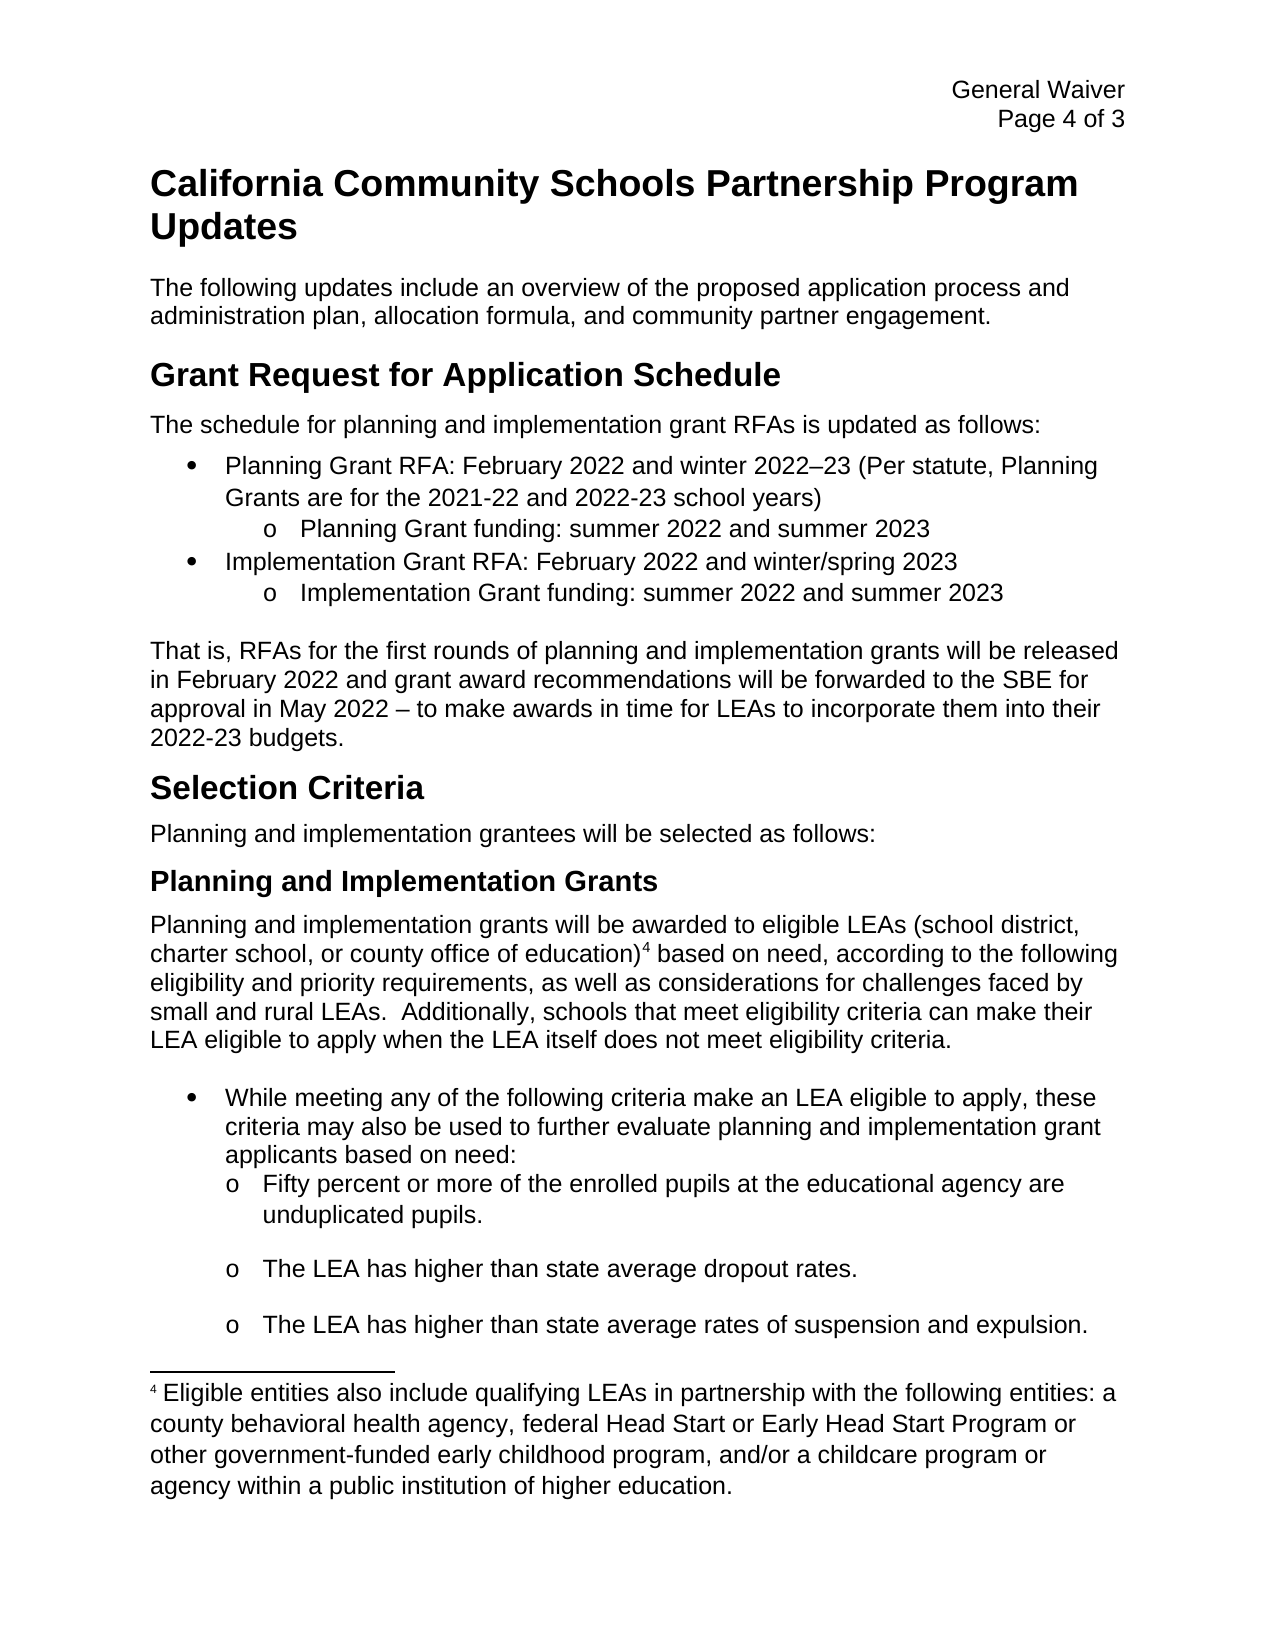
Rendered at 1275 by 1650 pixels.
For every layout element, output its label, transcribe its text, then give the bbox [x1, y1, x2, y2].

subtitle Planning and Implementation Grants [150, 864, 1125, 898]
subtitle Selection Criteria [150, 768, 1125, 806]
text That is, RFAs for the first rounds of planning and implementation grants will be released in February 2022 and grant award recommendations will be forwarded to the SBE for approval in May 2022 – to make awards in time for LEAs to incorporate them into their 2022-23 budgets. [150, 636, 1125, 751]
list The LEA has higher than state average rates of suspension and expulsion. [225, 1310, 1125, 1341]
list Implementation Grant funding: summer 2022 and summer 2023 [262, 578, 1125, 609]
list Implementation Grant RFA: February 2022 and winter/spring 2023 [187, 547, 1125, 576]
list The LEA has higher than state average dropout rates. [225, 1254, 1125, 1285]
subtitle California Community Schools Partnership Program Updates [150, 161, 1125, 247]
list Planning Grant funding: summer 2022 and summer 2023 [262, 513, 1125, 544]
list Planning Grant RFA: February 2022 and winter 2022–23 (Per statute, Planning Grants are for the 2021-22 and 2022-23 school years) [187, 451, 1125, 511]
subtitle Grant Request for Application Schedule [150, 355, 1125, 393]
subtitle The schedule for planning and implementation grant RFAs is updated as follows: [150, 410, 1125, 439]
list While meeting any of the following criteria make an LEA eligible to apply, these criteria may also be used to further evaluate planning and implementation grant applicants based on need: [187, 1083, 1125, 1169]
text The following updates include an overview of the proposed application process and administration plan, allocation formula, and community partner engagement. [150, 272, 1125, 330]
list Fifty percent or more of the enrolled pupils at the educational agency are unduplicated pupils. [225, 1169, 1125, 1229]
text Planning and implementation grantees will be selected as follows: [150, 819, 1125, 848]
text Planning and implementation grants will be awarded to eligible LEAs (school district, charter school, or county office of education) based on need, according to the following eligibility and priority requirements, as well as considerations for challenges faced by small and rural LEAs. Additionally, schools that meet eligibility criteria can make their LEA eligible to apply when the LEA itself does not meet eligibility criteria. [150, 910, 1125, 1054]
